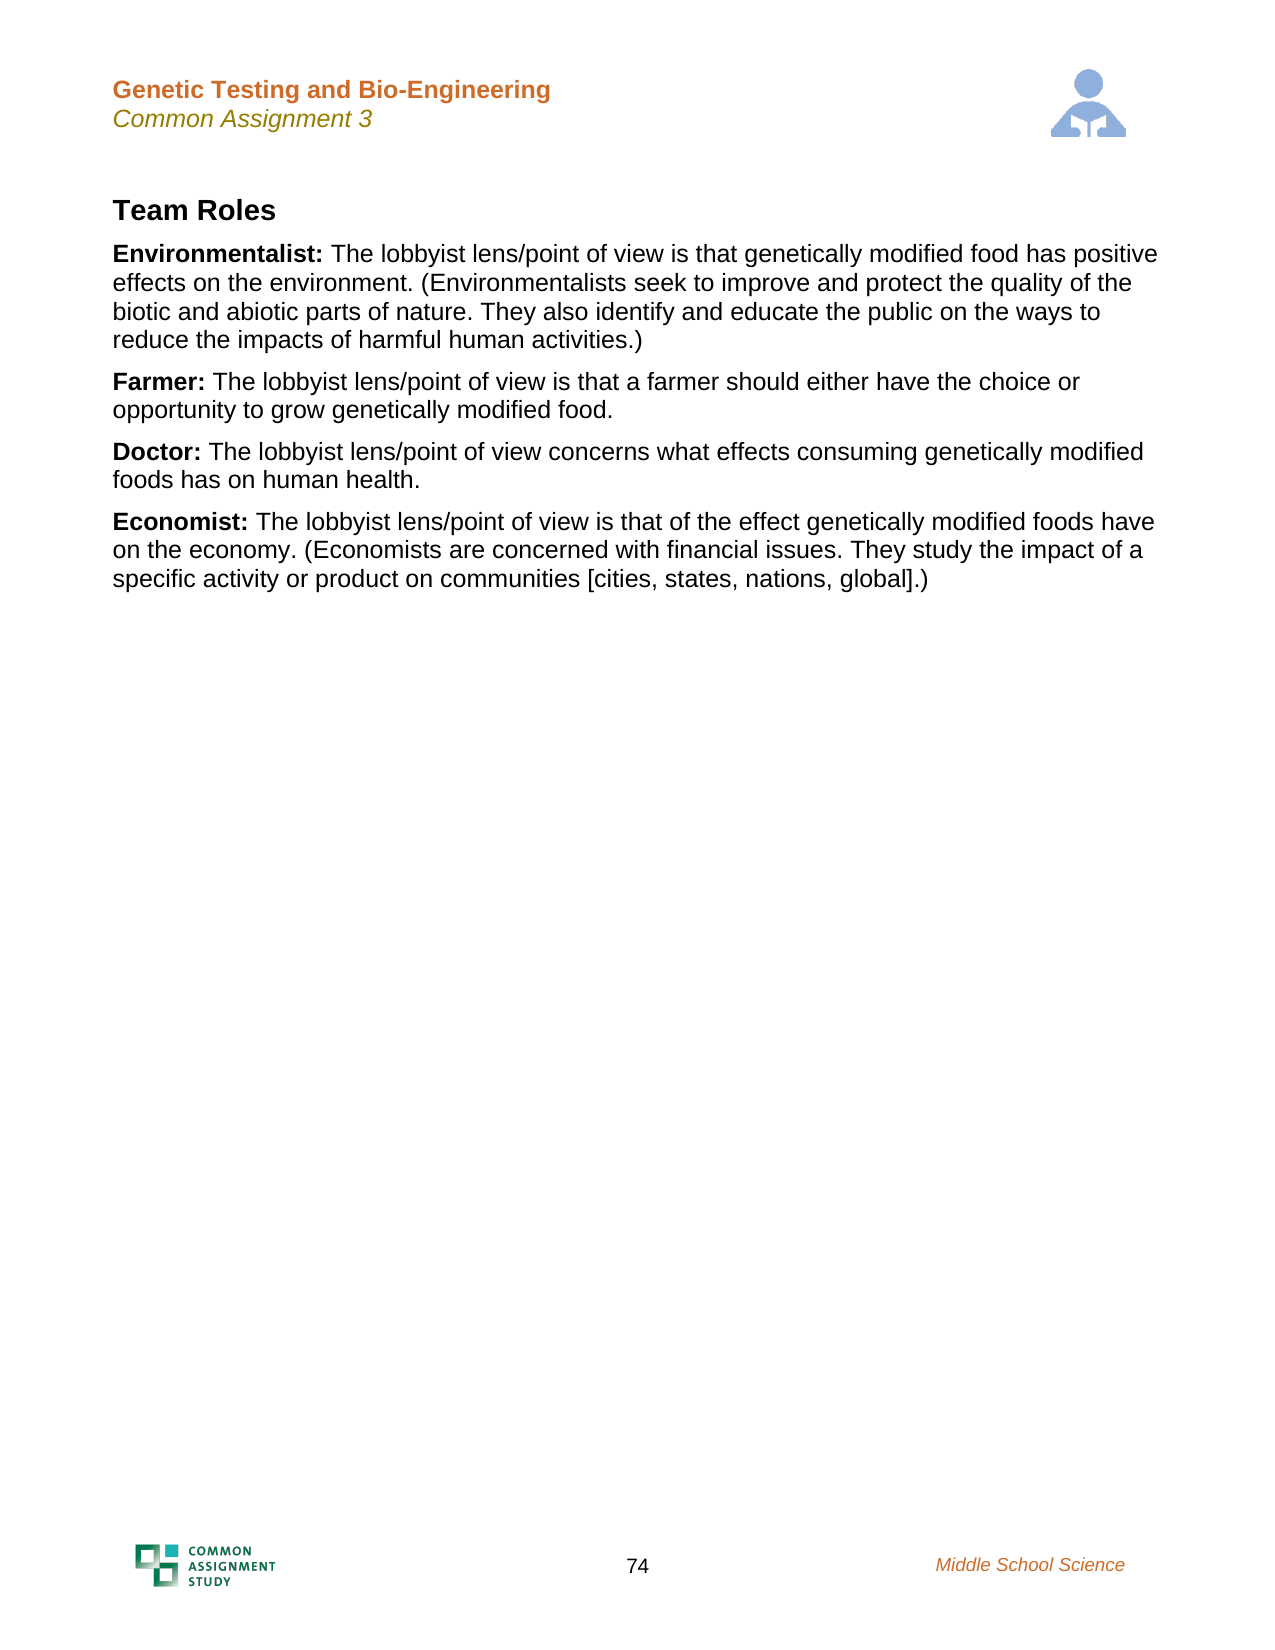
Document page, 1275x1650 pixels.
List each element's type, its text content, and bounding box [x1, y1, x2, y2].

text Environmentalist: The lobbyist lens/point of view is that genetically modified food has positive effects on the environment. (Environmentalists seek to improve and protect the quality of the biotic and abiotic parts of nature. They also identify and educate the public on the ways to reduce the impacts of harmful human activities.) [112, 239, 1162, 354]
text Team Roles [112, 193, 1162, 227]
text Farmer: The lobbyist lens/point of view is that a farmer should either have the choice or opportunity to grow genetically modified food. [112, 367, 1162, 424]
text Economist: The lobbyist lens/point of view is that of the effect genetically modified foods have on the economy. (Economists are concerned with financial issues. They study the impact of a specific activity or product on communities [cities, states, nations, global].) [112, 507, 1162, 593]
picture [131, 1537, 282, 1594]
text Doctor: The lobbyist lens/point of view concerns what effects consuming genetically modified foods has on human health. [112, 437, 1162, 494]
